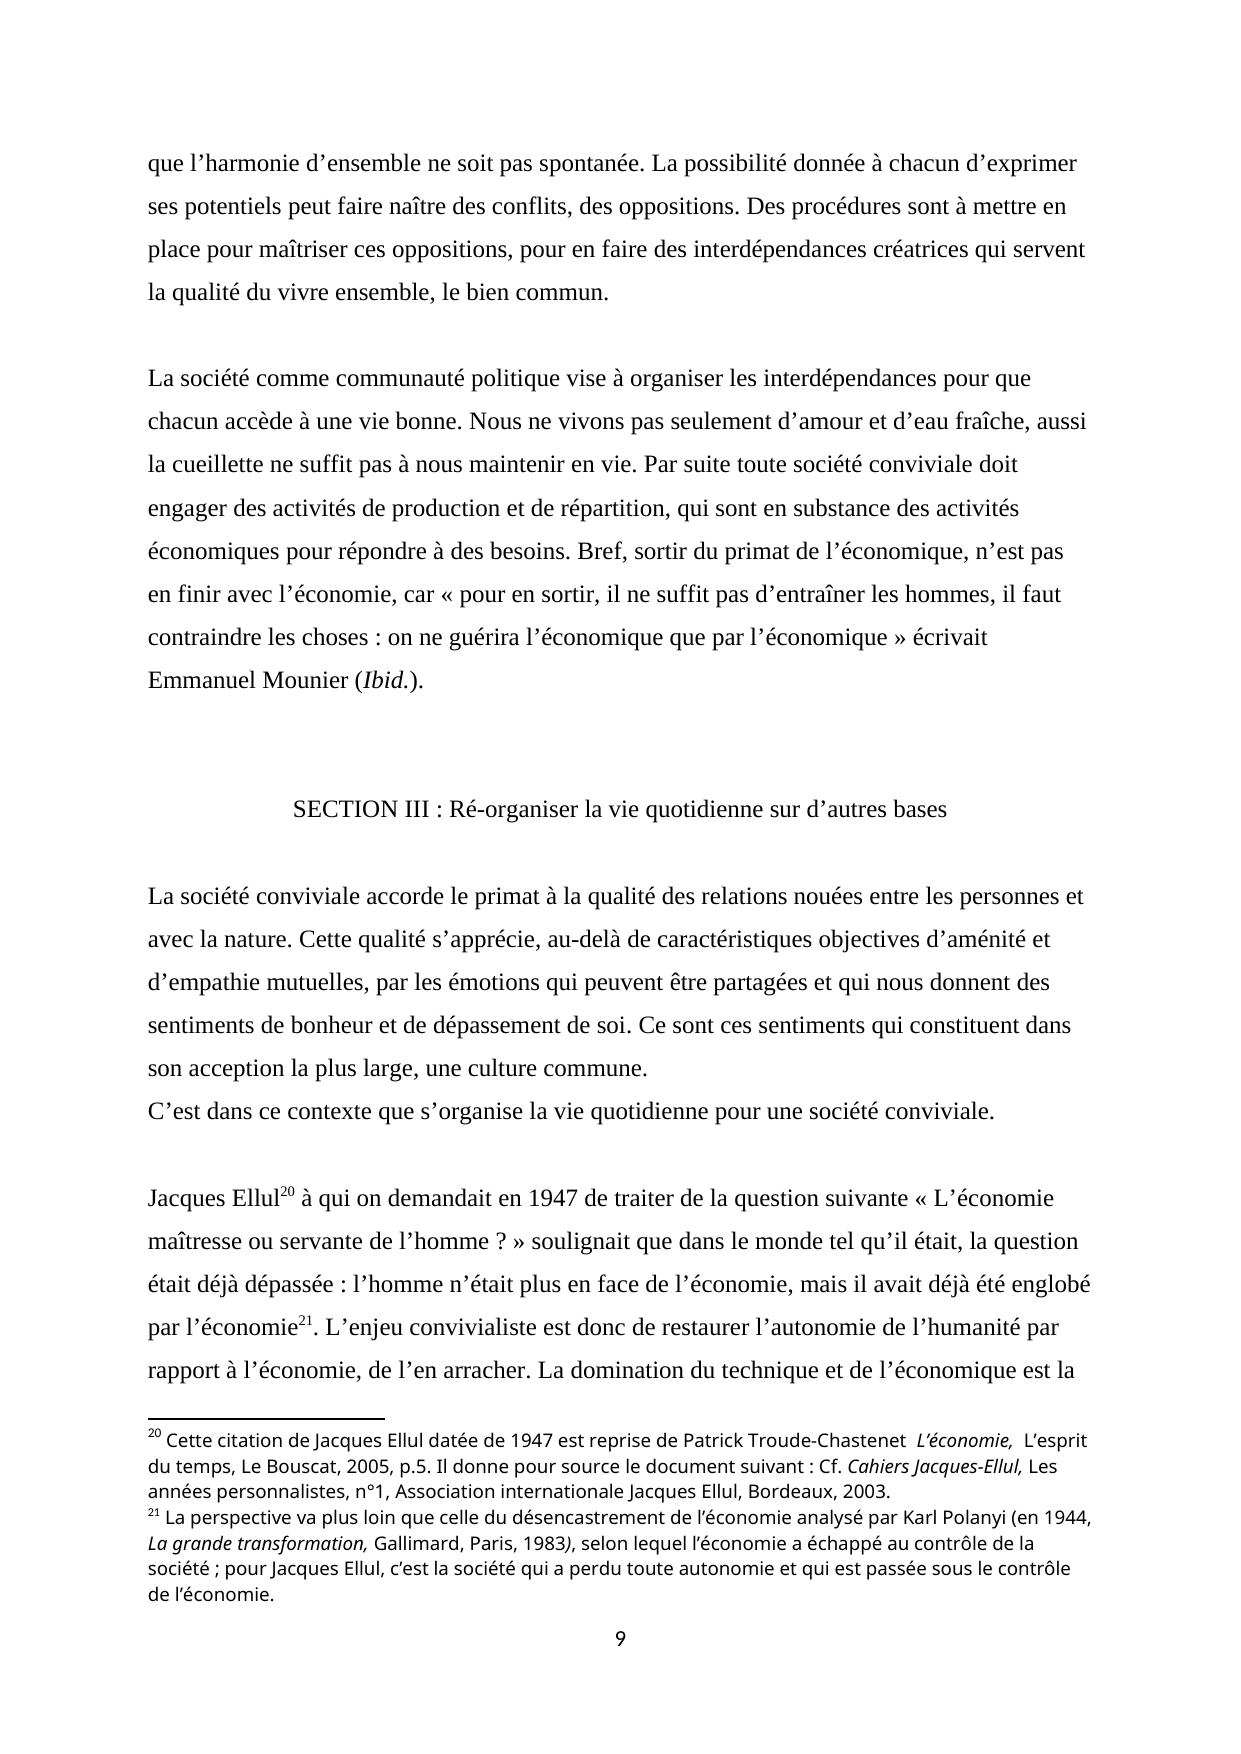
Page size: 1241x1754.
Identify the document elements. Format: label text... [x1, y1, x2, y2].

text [148, 1183, 1093, 1384]
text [148, 148, 1093, 306]
text La société comme communauté politique vise à organiser les interdépendances pour que chacun accède à une vie bonne. Nous ne vivons pas seulement d’amour et d’eau fraîche, aussi la cueillette ne suffit pas à nous maintenir en vie. Par suite toute société conviviale doit engager des activités de production et de répartition, qui sont en substance des activités économiques pour répondre à des besoins. Bref, sortir du primat de l’économique, n’est pas en finir avec l’économie, car « pour en sortir, il ne suffit pas d’entraîner les hommes, il faut contraindre les choses : on ne guérira l’économique que par l’économique » écrivait Emmanuel Mounier (Ibid.). [148, 363, 1093, 694]
text SECTION III : Ré-organiser la vie quotidienne sur d’autres bases [148, 794, 1093, 823]
text C’est dans ce contexte que s’organise la vie quotidienne pour une société conviviale. [148, 1096, 1093, 1125]
text La société conviviale accorde le primat à la qualité des relations nouées entre les personnes et avec la nature. Cette qualité s’apprécie, au-delà de caractéristiques objectives d’aménité et d’empathie mutuelles, par les émotions qui peuvent être partagées et qui nous donnent des sentiments de bonheur et de dépassement de soi. Ce sont ces sentiments qui constituent dans son acception la plus large, une culture commune. [148, 881, 1093, 1082]
